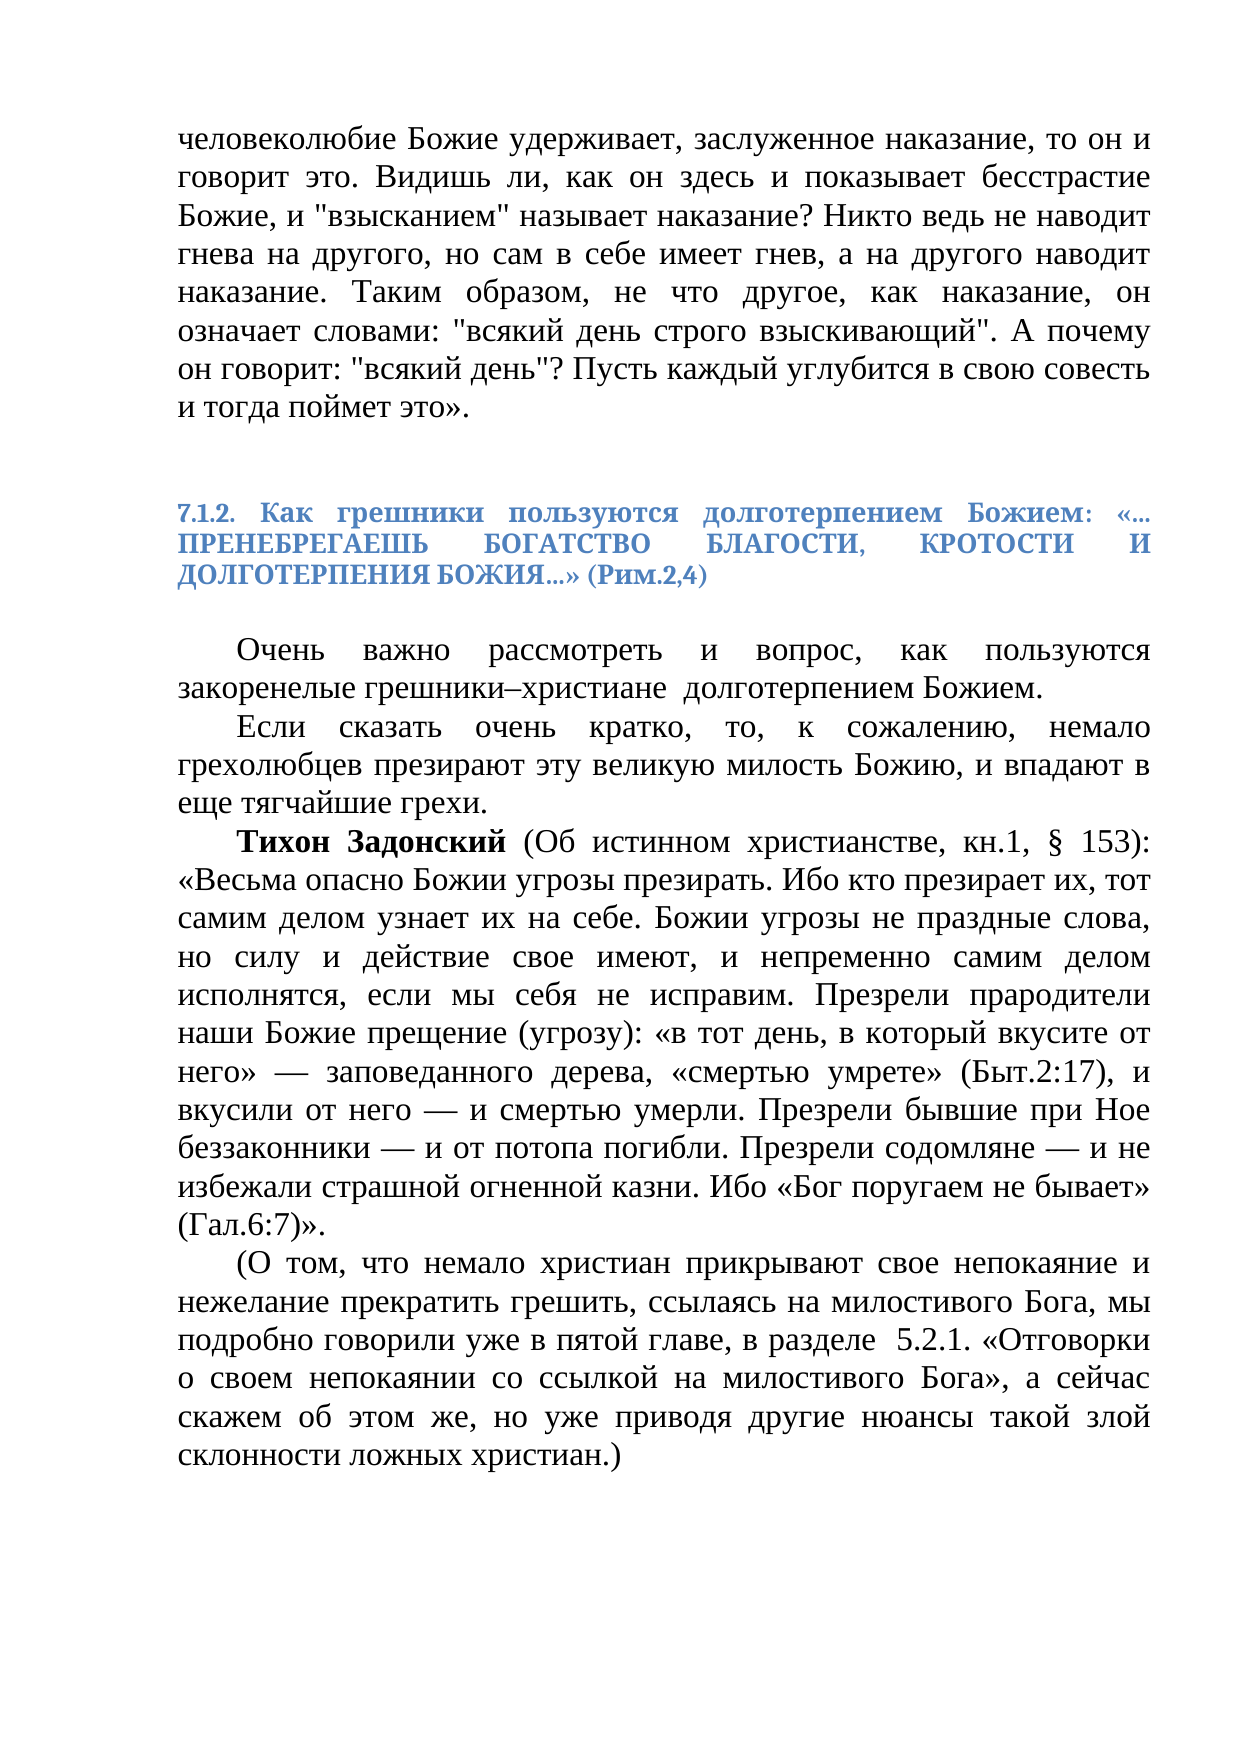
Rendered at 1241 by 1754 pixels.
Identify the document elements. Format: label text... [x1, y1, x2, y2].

text Тихон Задонский (Об истинном христианстве, кн.1, § 153): «Весьма опасно Божии угрозы презирать. Ибо кто презирает их, тот самим делом узнает их на себе. Божии угрозы не праздные слова, но силу и действие свое имеют, и непременно самим делом исполнятся, если мы себя не исправим. Презрели прародители наши Божие прещение (угрозу): «в тот день, в который вкусите от него» — заповеданного дерева, «смертью умрете» (Быт.2:17), и вкусили от него — и смертью умерли. Презрели бывшие при Ное беззаконники — и от потопа погибли. Презрели содомляне — и не избежали страшной огненной казни. Ибо «Бог поругаем не бывает» (Гал.6:7)». [177, 821, 1152, 1243]
text Если сказать очень кратко, то, к сожалению, немало грехолюбцев презирают эту великую милость Божию, и впадают в еще тягчайшие грехи. [177, 706, 1152, 821]
text Очень важно рассмотреть и вопрос, как пользуются закоренелые грешники–христиане долготерпением Божием. [177, 629, 1152, 706]
subtitle 7.1.2. Как грешники пользуются долготерпением Божием: «… ПРЕНЕБРЕГАЕШЬ БОГАТСТВО БЛАГОСТИ, КРОТОСТИ И ДОЛГОТЕРПЕНИЯ БОЖИЯ…» (Рим.2,4) [177, 498, 1152, 591]
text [177, 118, 1152, 425]
text (О том, что немало христиан прикрывают свое непокаяние и нежелание прекратить грешить, ссылаясь на милостивого Бога, мы подробно говорили уже в пятой главе, в разделе 5.2.1. «Отговорки о своем непокаянии со ссылкой на милостивого Бога», а сейчас скажем об этом же, но уже приводя другие нюансы такой злой склонности ложных христиан.) [177, 1243, 1152, 1473]
